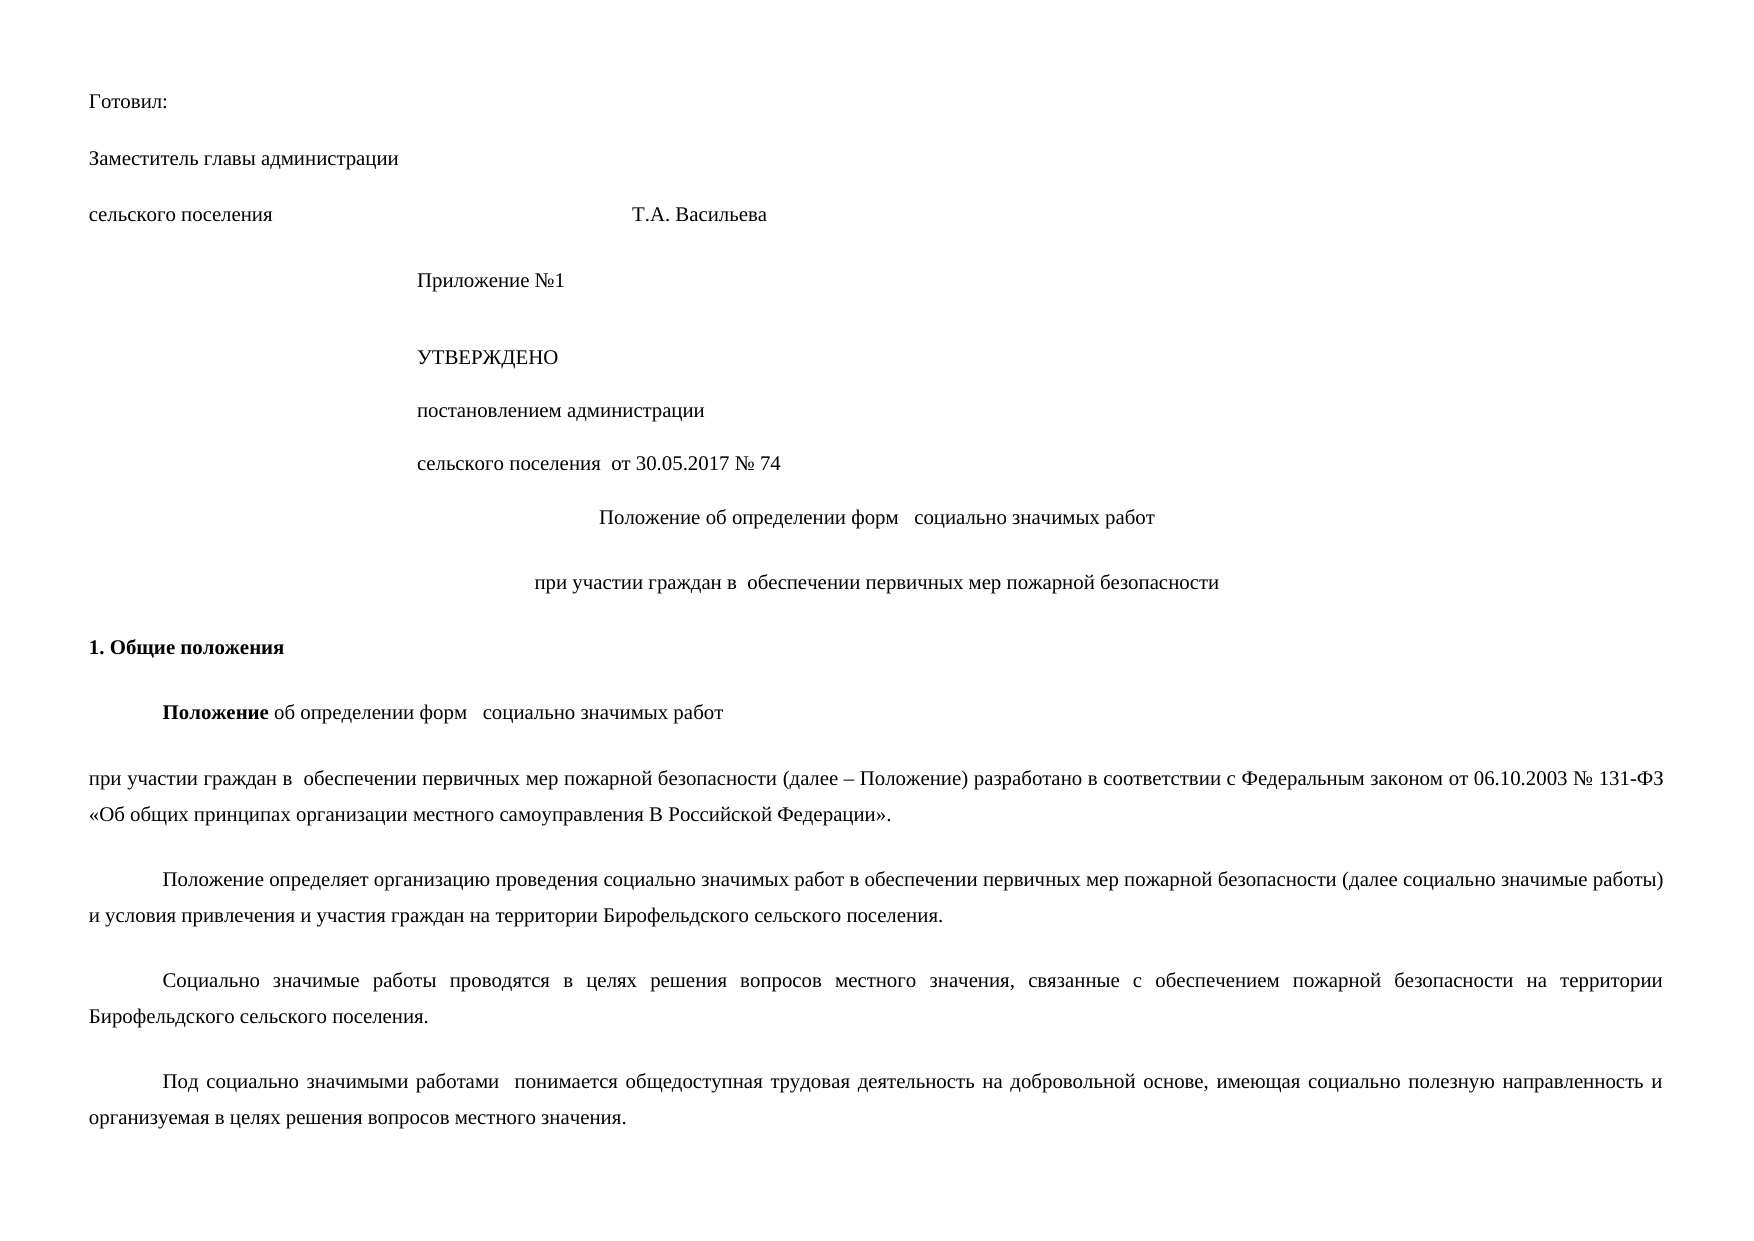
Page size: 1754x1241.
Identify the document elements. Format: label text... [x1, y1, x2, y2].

text Готовил: [89, 89, 1666, 113]
text при участии граждан в обеспечении первичных мер пожарной безопасности (далее – Положение) разработано в соответствии с Федеральным законом от 06.10.2003 № 131-ФЗ «Об общих принципах организации местного самоуправления В Российской Федерации». [89, 765, 1665, 826]
text сельского поселения от 30.05.2017 № 74 [89, 451, 1665, 475]
text при участии граждан в обеспечении первичных мер пожарной безопасности [89, 570, 1665, 594]
text 1. Общие положения [89, 635, 1665, 659]
text УТВЕРЖДЕНО [89, 321, 1665, 369]
text сельского поселения Т.А. Васильева [89, 202, 1666, 226]
text Социально значимые работы проводятся в целях решения вопросов местного значения, связанные с обеспечением пожарной безопасности на территории Бирофельдского сельского поселения. [89, 968, 1665, 1028]
text постановлением администрации [89, 398, 1665, 422]
text Приложение №1 [89, 268, 1665, 292]
text Под социально значимыми работами понимается общедоступная трудовая деятельность на добровольной основе, имеющая социально полезную направленность и организуемая в целях решения вопросов местного значения. [89, 1069, 1665, 1129]
text Заместитель главы администрации [89, 146, 1666, 169]
text Положение определяет организацию проведения социально значимых работ в обеспечении первичных мер пожарной безопасности (далее социально значимые работы) и условия привлечения и участия граждан на территории Бирофельдского сельского поселения. [89, 867, 1665, 927]
text Положение об определении форм социально значимых работ [89, 504, 1665, 529]
text Положение об определении форм социально значимых работ [89, 700, 1665, 724]
